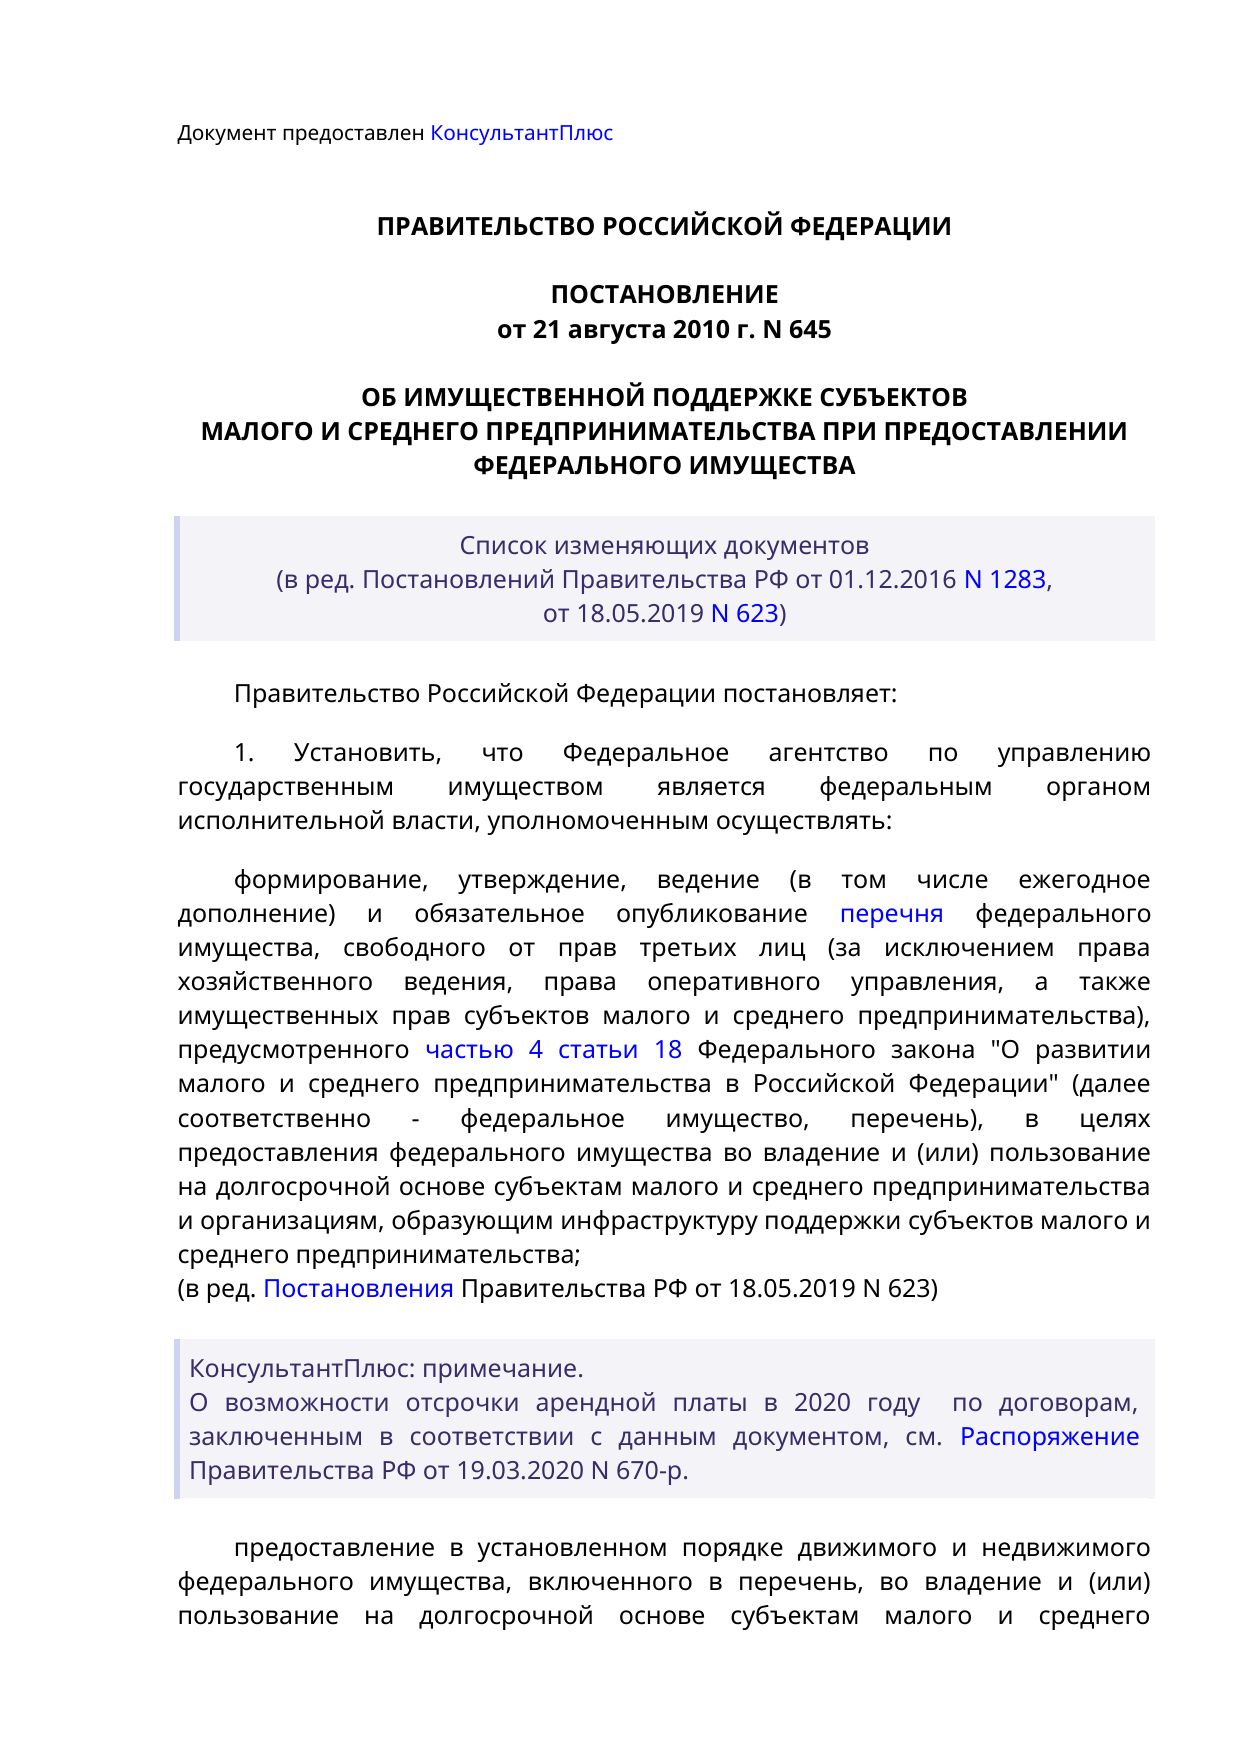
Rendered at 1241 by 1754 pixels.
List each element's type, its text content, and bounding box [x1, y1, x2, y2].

title МАЛОГО И СРЕДНЕГО ПРЕДПРИНИМАТЕЛЬСТВА ПРИ ПРЕДОСТАВЛЕНИИ [177, 413, 1152, 447]
text Правительство Российской Федерации постановляет: [177, 676, 1152, 709]
title ПРАВИТЕЛЬСТВО РОССИЙСКОЙ ФЕДЕРАЦИИ [177, 209, 1152, 243]
title от 21 августа 2010 г. N 645 [177, 311, 1152, 345]
title Документ предоставлен КонсультантПлюс [177, 118, 1152, 175]
title ОБ ИМУЩЕСТВЕННОЙ ПОДДЕРЖКЕ СУБЪЕКТОВ [177, 379, 1152, 413]
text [177, 1530, 1152, 1632]
title ПОСТАНОВЛЕНИЕ [177, 277, 1152, 311]
text 1. Установить, что Федеральное агентство по управлению государственным имуществом является федеральным органом исполнительной власти, уполномоченным осуществлять: [177, 734, 1152, 837]
table_header КонсультантПлюс: примечание. О возможности отсрочки арендной платы в 2020 году по договорам, заключенным в соответствии с данным документом, см. Распоряжение Правительства РФ от 19.03.2020 N 670-р. [180, 1339, 1149, 1498]
table_header Список изменяющих документов (в ред. Постановлений Правительства РФ от 01.12.2016 N 1283, от 18.05.2019 N 623) [180, 516, 1149, 641]
text (в ред. Постановления Правительства РФ от 18.05.2019 N 623) [177, 1271, 1152, 1304]
title ФЕДЕРАЛЬНОГО ИМУЩЕСТВА [177, 447, 1152, 482]
text формирование, утверждение, ведение (в том числе ежегодное дополнение) и обязательное опубликование перечня федерального имущества, свободного от прав третьих лиц (за исключением права хозяйственного ведения, права оперативного управления, а также имущественных прав субъектов малого и среднего предпринимательства), предусмотренного частью 4 статьи 18 Федерального закона "О развитии малого и среднего предпринимательства в Российской Федерации" (далее соответственно - федеральное имущество, перечень), в целях предоставления федерального имущества во владение и (или) пользование на долгосрочной основе субъектам малого и среднего предпринимательства и организациям, образующим инфраструктуру поддержки субъектов малого и среднего предпринимательства; [177, 862, 1152, 1271]
